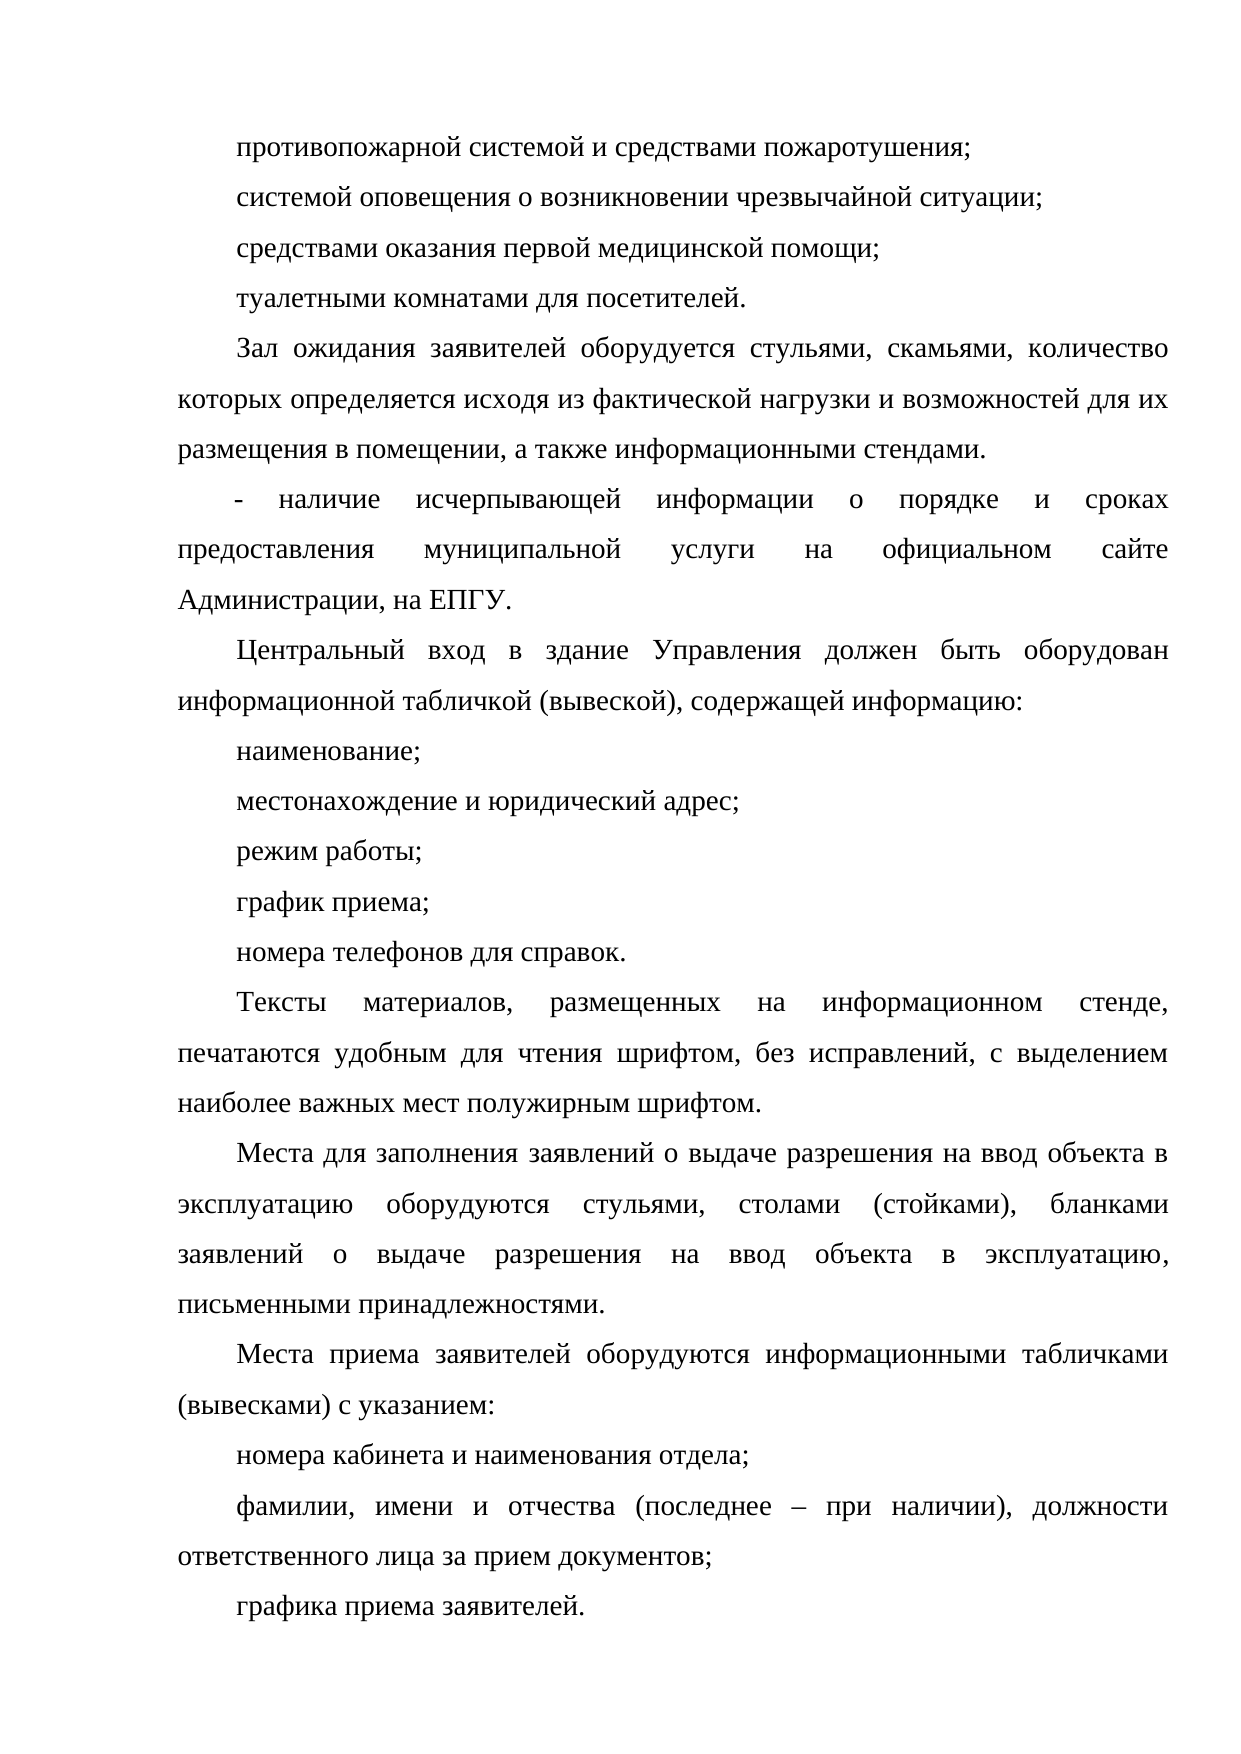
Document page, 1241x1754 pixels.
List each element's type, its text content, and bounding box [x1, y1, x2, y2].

text Центральный вход в здание Управления должен быть оборудован информационной табличкой (вывеской), содержащей информацию: [177, 632, 1169, 716]
text номера телефонов для справок. [177, 934, 1169, 968]
text противопожарной системой и средствами пожаротушения; [177, 129, 1169, 163]
text фамилии, имени и отчества (последнее – при наличии), должности ответственного лица за прием документов; [177, 1488, 1169, 1571]
text наименование; [177, 733, 1169, 766]
text график приема; [177, 884, 1169, 917]
text режим работы; [177, 833, 1169, 867]
text Места для заполнения заявлений о выдаче разрешения на ввод объекта в эксплуатацию оборудуются стульями, столами (стойками), бланками заявлений о выдаче разрешения на ввод объекта в эксплуатацию, письменными принадлежностями. [177, 1135, 1169, 1320]
text - наличие исчерпывающей информации о порядке и сроках предоставления муниципальной услуги на официальном сайте Администрации, на ЕПГУ. [177, 481, 1169, 616]
text Зал ожидания заявителей оборудуется стульями, скамьями, количество которых определяется исходя из фактической нагрузки и возможностей для их размещения в помещении, а также информационными стендами. [177, 330, 1169, 464]
text номера кабинета и наименования отдела; [177, 1437, 1169, 1471]
text туалетными комнатами для посетителей. [177, 280, 1169, 314]
text средствами оказания первой медицинской помощи; [177, 230, 1169, 263]
text Тексты материалов, размещенных на информационном стенде, печатаются удобным для чтения шрифтом, без исправлений, с выделением наиболее важных мест полужирным шрифтом. [177, 984, 1169, 1119]
text системой оповещения о возникновении чрезвычайной ситуации; [177, 179, 1169, 213]
text местонахождение и юридический адрес; [177, 783, 1169, 817]
text графика приема заявителей. [177, 1588, 1169, 1622]
text Места приема заявителей оборудуются информационными табличками (вывесками) с указанием: [177, 1337, 1169, 1421]
